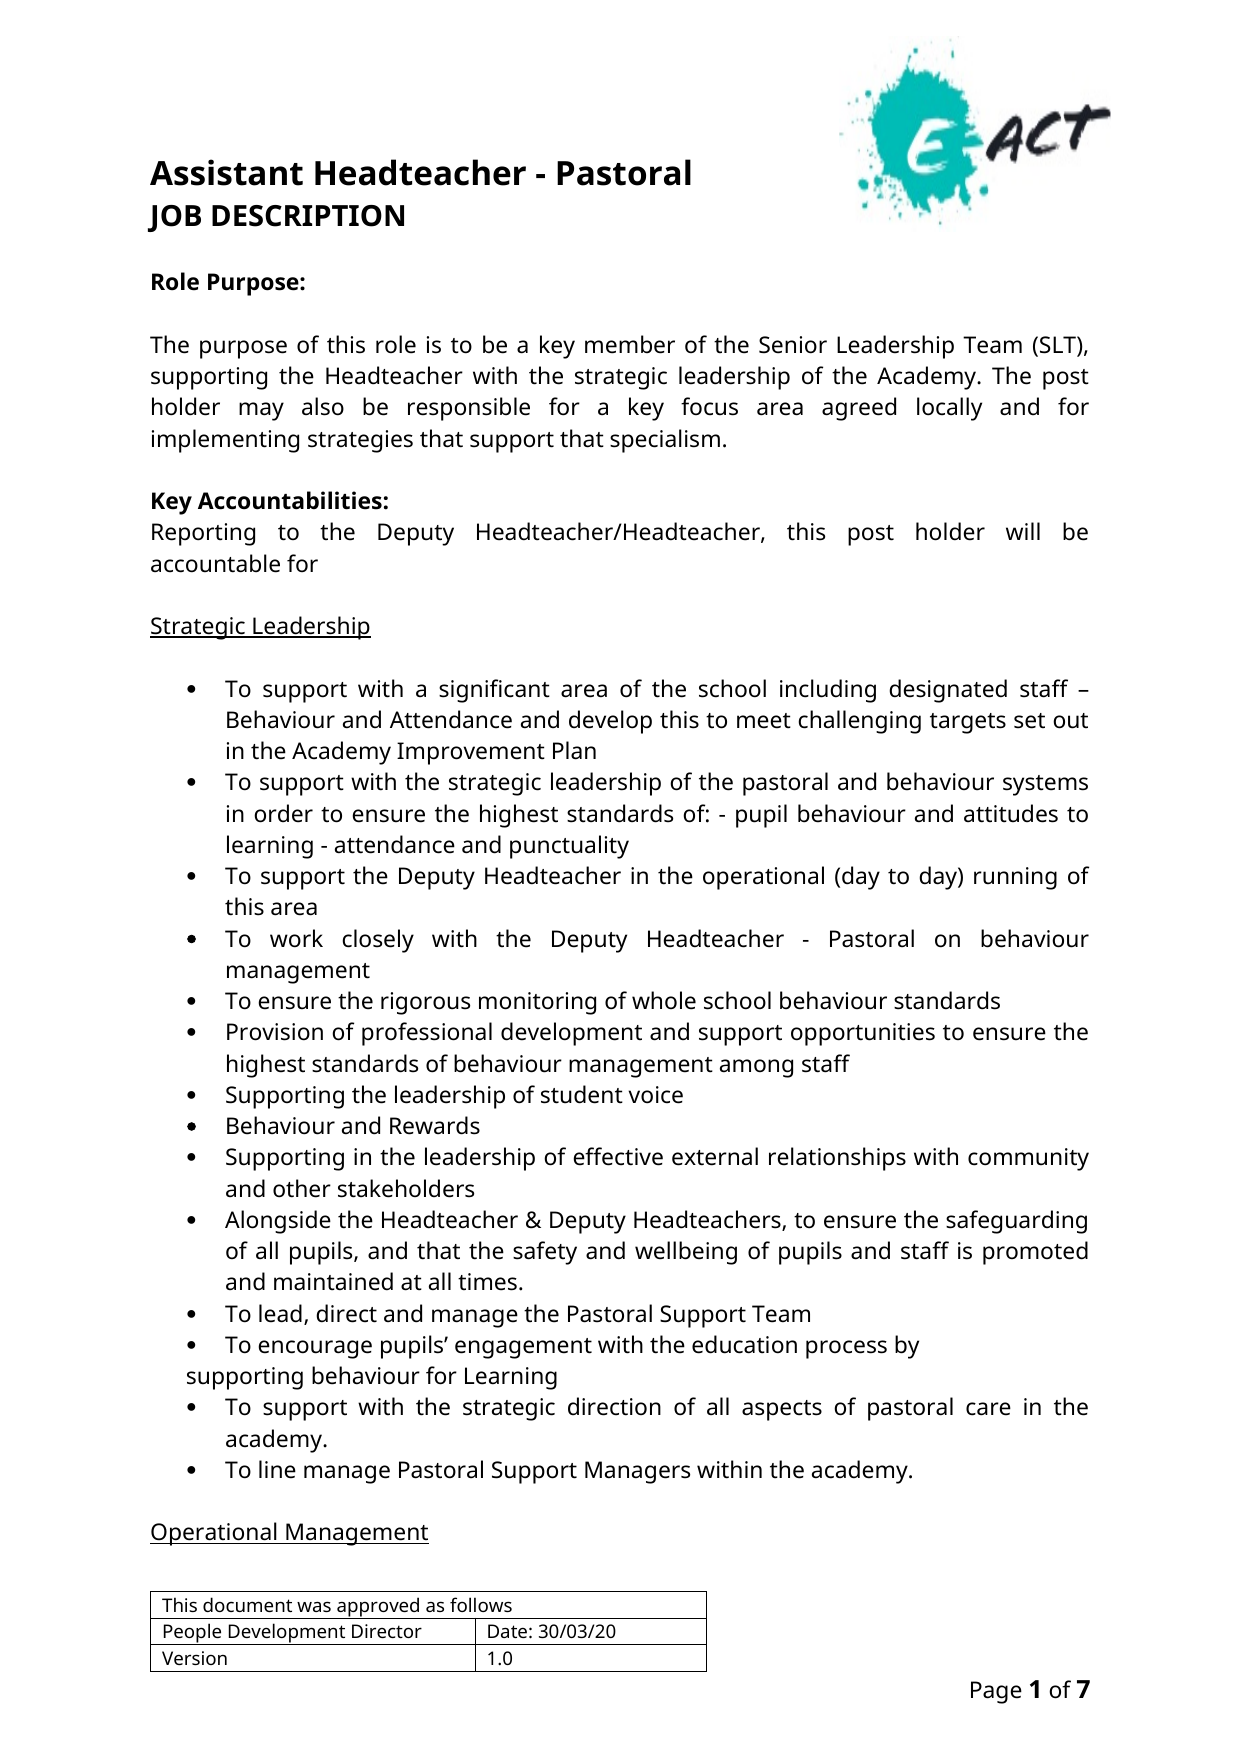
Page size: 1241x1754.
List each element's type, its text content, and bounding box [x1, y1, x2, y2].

list To encourage pupils’ engagement with the education process by [187, 1329, 1090, 1360]
list To support with the strategic leadership of the pastoral and behaviour systems in order to ensure the highest standards of: - pupil behaviour and attitudes to learning - attendance and punctuality [187, 766, 1090, 860]
text The purpose of this role is to be a key member of the Senior Leadership Team (SLT), supporting the Headteacher with the strategic leadership of the Academy. The post holder may also be responsible for a key focus area agreed locally and for implementing strategies that support that specialism. [150, 329, 1090, 454]
list Provision of professional development and support opportunities to ensure the highest standards of behaviour management among staff [187, 1016, 1090, 1079]
text Operational Management [150, 1516, 1090, 1548]
text Strategic Leadership [150, 610, 1090, 641]
text supporting behaviour for Learning [150, 1360, 1090, 1391]
text JOB DESCRIPTION [150, 195, 1090, 235]
list Supporting the leadership of student voice [187, 1079, 1090, 1110]
text Reporting to the Deputy Headteacher/Headteacher, this post holder will be accountable for [150, 516, 1090, 579]
list To work closely with the Deputy Headteacher - Pastoral on behaviour management [187, 923, 1090, 985]
list To line manage Pastoral Support Managers within the academy. [187, 1454, 1090, 1485]
list To lead, direct and manage the Pastoral Support Team [187, 1298, 1090, 1329]
list Behaviour and Rewards [187, 1110, 1090, 1141]
text Assistant Headteacher - Pastoral [150, 150, 1090, 195]
list To support the Deputy Headteacher in the operational (day to day) running of this area [187, 860, 1090, 923]
list To ensure the rigorous monitoring of whole school behaviour standards [187, 985, 1090, 1016]
text Role Purpose: [150, 266, 1090, 298]
picture [839, 36, 1111, 232]
list Supporting in the leadership of effective external relationships with community and other stakeholders [187, 1141, 1090, 1204]
text Key Accountabilities: [150, 485, 1090, 516]
list To support with the strategic direction of all aspects of pastoral care in the academy. [187, 1391, 1090, 1454]
list Alongside the Headteacher & Deputy Headteachers, to ensure the safeguarding of all pupils, and that the safety and wellbeing of pupils and staff is promoted and maintained at all times. [187, 1204, 1090, 1298]
list To support with a significant area of the school including designated staff –Behaviour and Attendance and develop this to meet challenging targets set out in the Academy Improvement Plan [187, 673, 1090, 766]
